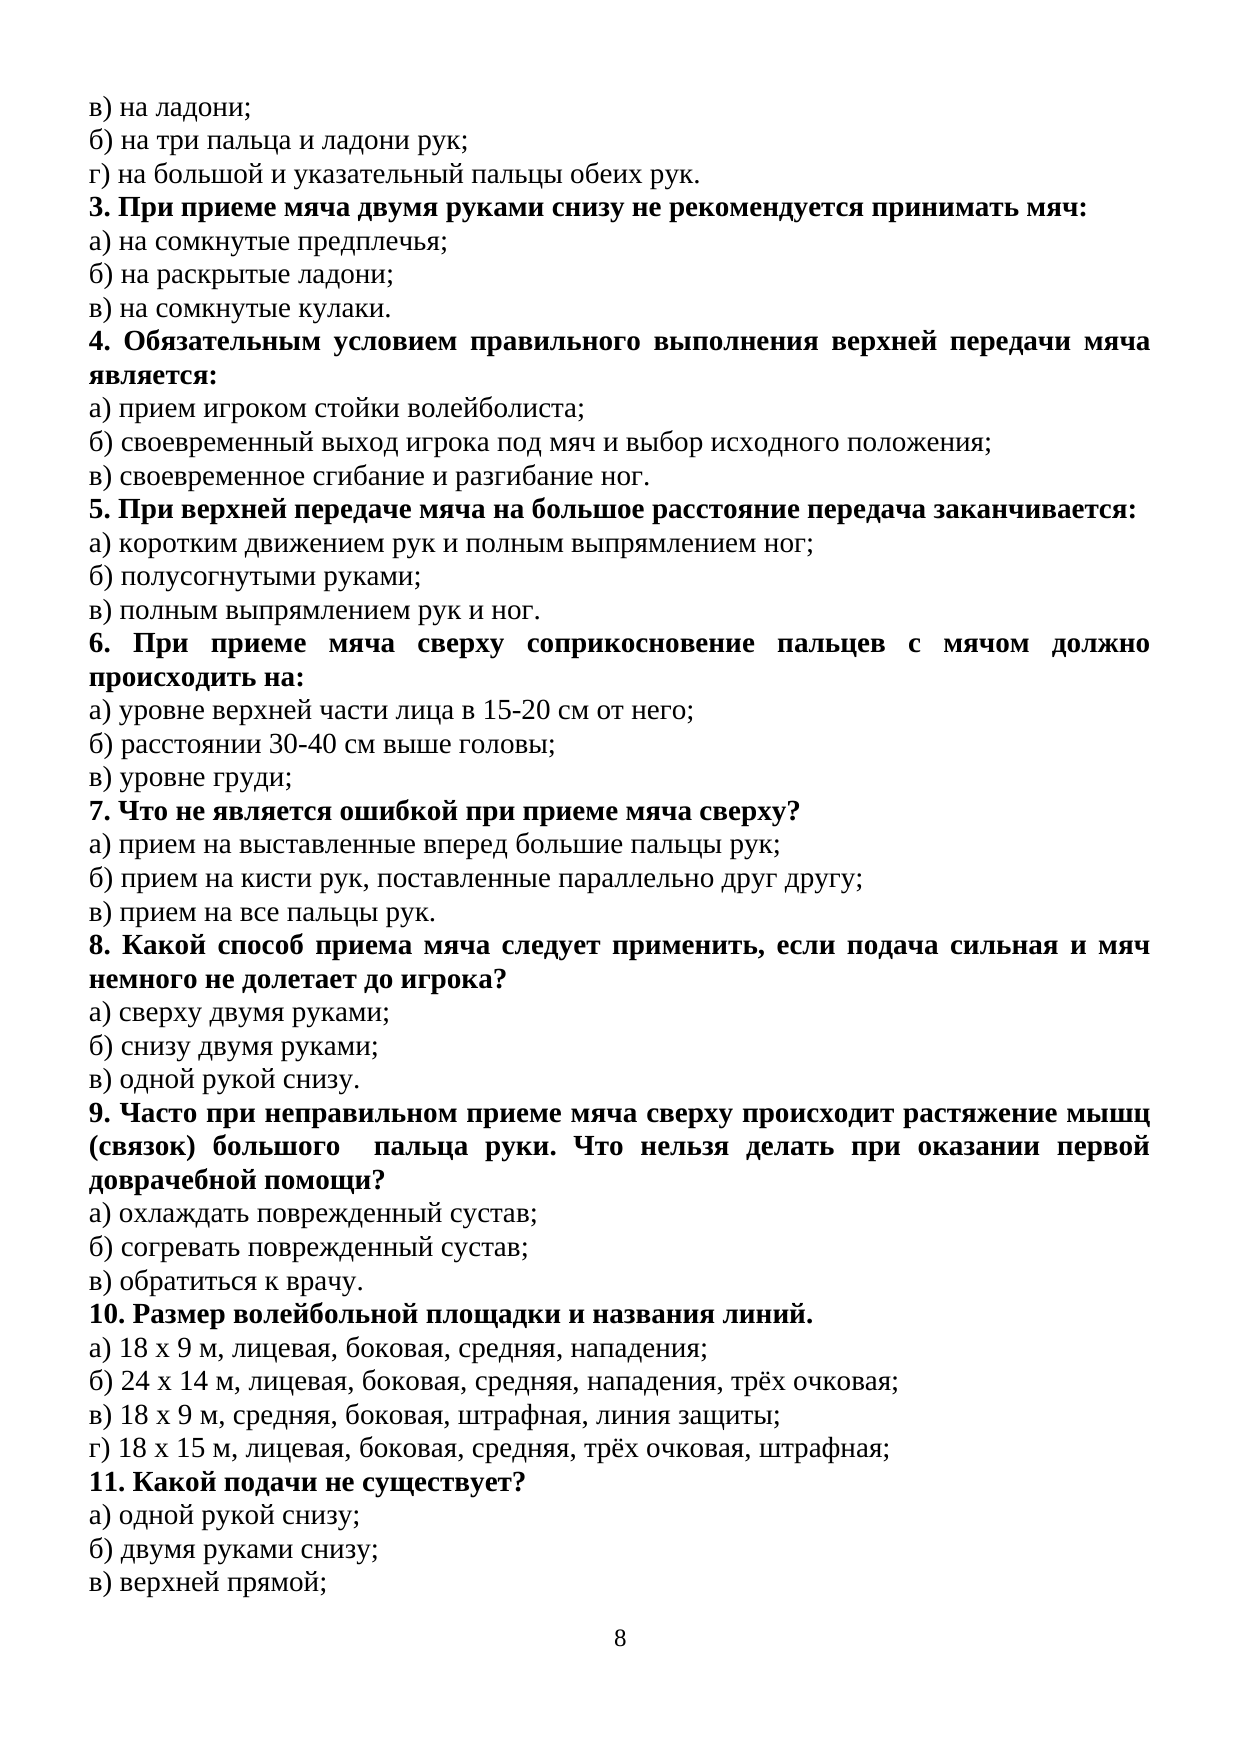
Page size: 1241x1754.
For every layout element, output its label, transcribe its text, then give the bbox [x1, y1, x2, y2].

text 3. При приеме мяча двумя руками снизу не рекомендуется принимать мяч: [89, 189, 1152, 223]
text в) на сомкнутые кулаки. [89, 290, 1152, 323]
text г) на большой и указательный пальцы обеих рук. [89, 156, 1152, 189]
text а) уровне верхней части лица в 15-20 см от него; [89, 692, 1152, 726]
text 5. При верхней передаче мяча на большое расстояние передача заканчивается: [89, 491, 1152, 525]
text 6. При приеме мяча сверху соприкосновение пальцев с мячом должно происходить на: [89, 625, 1152, 692]
text б) двумя руками снизу; [89, 1531, 1152, 1564]
text 4. Обязательным условием правильного выполнения верхней передачи мяча является: [89, 323, 1152, 391]
text в) уровне груди; [89, 759, 1152, 793]
text б) расстоянии 30-40 см выше головы; [89, 726, 1152, 759]
text 11. Какой подачи не существует? [89, 1464, 1152, 1497]
text а) прием игроком стойки волейболиста; [89, 391, 1152, 424]
text а) на сомкнутые предплечья; [89, 223, 1152, 256]
text б) согревать поврежденный сустав; [89, 1229, 1152, 1263]
text 7. Что не является ошибкой при приеме мяча сверху? [89, 793, 1152, 827]
text а) 18 х 9 м, лицевая, боковая, средняя, нападения; [89, 1330, 1152, 1363]
text в) полным выпрямлением рук и ног. [89, 592, 1152, 625]
text в) верхней прямой; [89, 1564, 1152, 1598]
text 9. Часто при неправильном приеме мяча сверху происходит растяжение мышц (связок) большого пальца руки. Что нельзя делать при оказании первой доврачебной помощи? [89, 1095, 1152, 1196]
text б) полусогнутыми руками; [89, 558, 1152, 592]
text а) сверху двумя руками; [89, 994, 1152, 1028]
text а) прием на выставленные вперед большие пальцы рук; [89, 827, 1152, 860]
text а) одной рукой снизу; [89, 1497, 1152, 1531]
text в) 18 х 9 м, средняя, боковая, штрафная, линия защиты; [89, 1397, 1152, 1430]
text 8. Какой способ приема мяча следует применить, если подача сильная и мяч немного не долетает до игрока? [89, 927, 1152, 994]
text в) на ладони; [89, 89, 1152, 122]
text 10. Размер волейбольной площадки и названия линий. [89, 1296, 1152, 1330]
text в) обратиться к врачу. [89, 1263, 1152, 1296]
text б) на три пальца и ладони рук; [89, 122, 1152, 156]
text в) прием на все пальцы рук. [89, 894, 1152, 927]
text а) коротким движением рук и полным выпрямлением ног; [89, 525, 1152, 558]
text а) охлаждать поврежденный сустав; [89, 1196, 1152, 1229]
text б) 24 х 14 м, лицевая, боковая, средняя, нападения, трёх очковая; [89, 1363, 1152, 1397]
text б) снизу двумя руками; [89, 1028, 1152, 1061]
text г) 18 х 15 м, лицевая, боковая, средняя, трёх очковая, штрафная; [89, 1430, 1152, 1464]
text б) на раскрытые ладони; [89, 256, 1152, 290]
text б) прием на кисти рук, поставленные параллельно друг другу; [89, 860, 1152, 894]
text в) своевременное сгибание и разгибание ног. [89, 458, 1152, 491]
text б) своевременный выход игрока под мяч и выбор исходного положения; [89, 424, 1152, 458]
text в) одной рукой снизу. [89, 1061, 1152, 1095]
